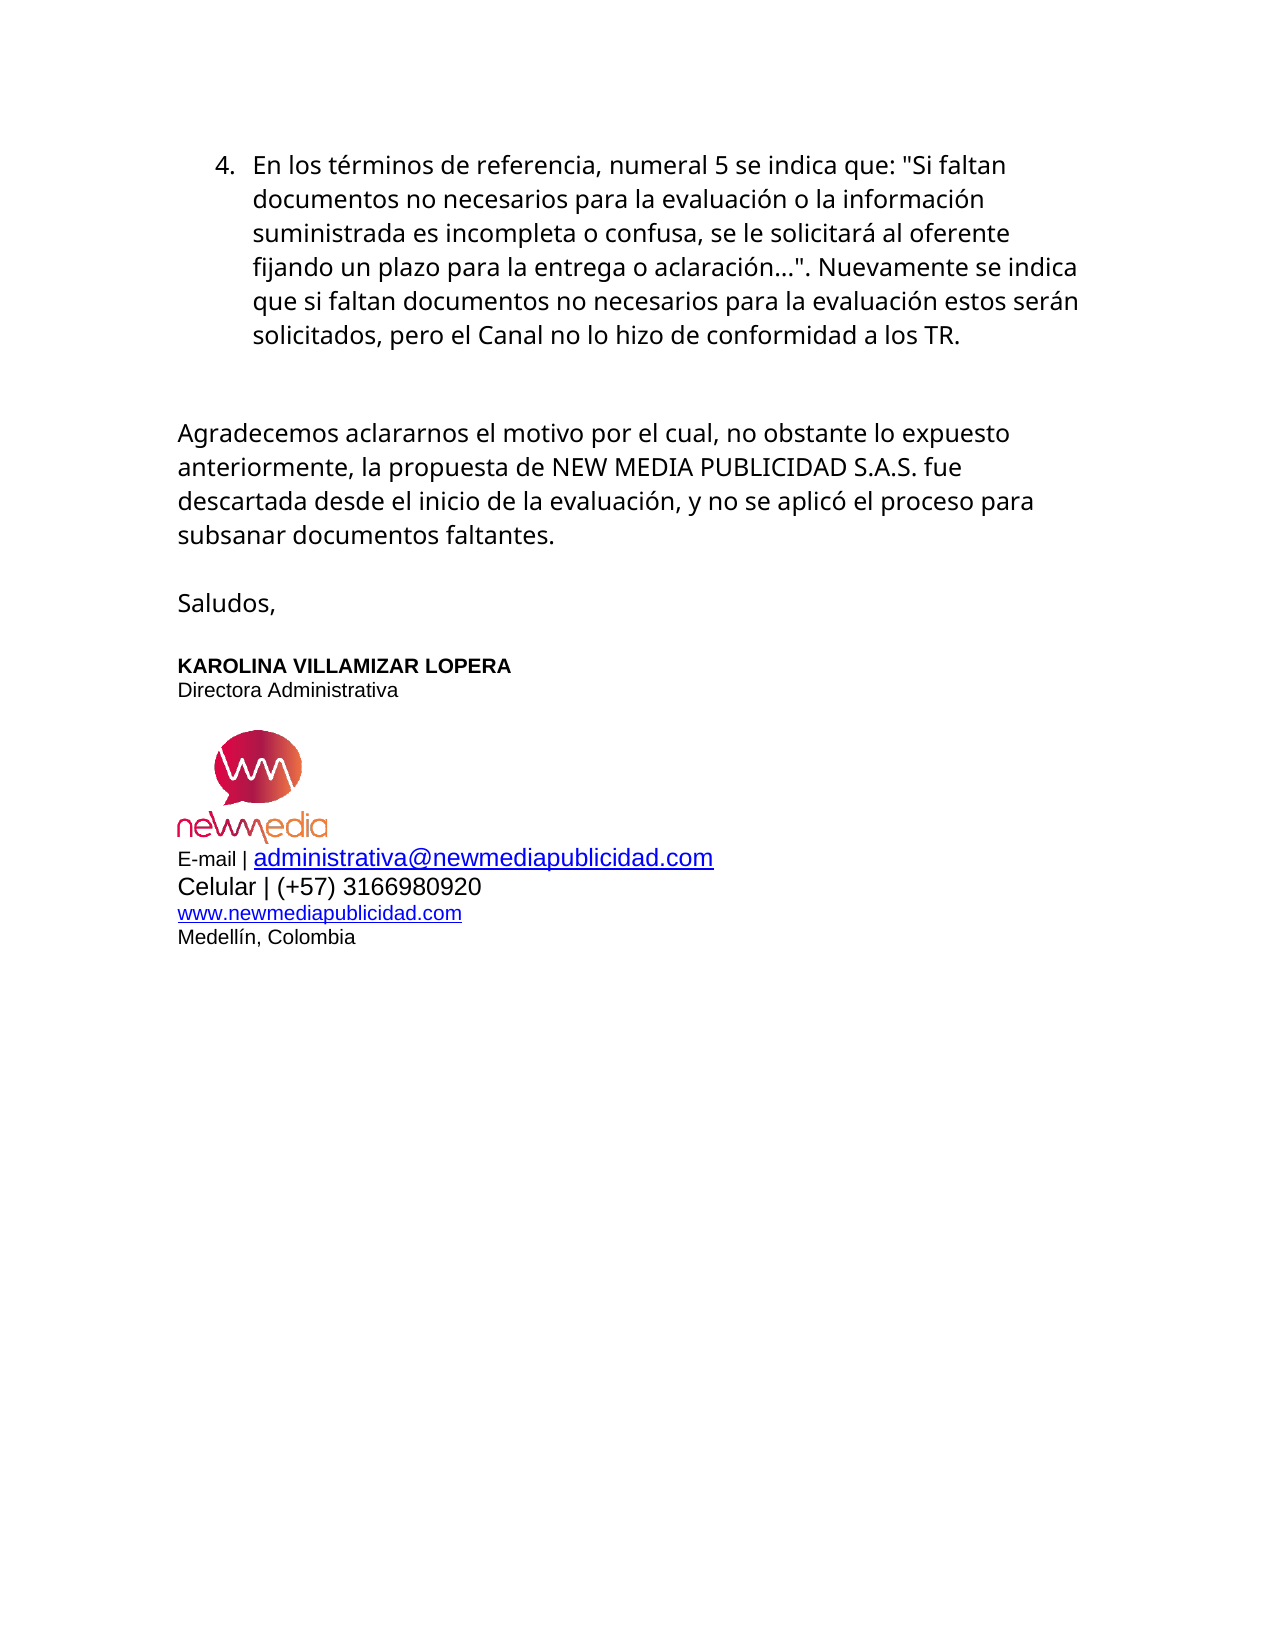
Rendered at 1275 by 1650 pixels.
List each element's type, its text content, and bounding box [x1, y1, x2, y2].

text KAROLINA VILLAMIZAR LOPERA [177, 654, 1098, 678]
text E-mail | administrativa@newmediapublicidad.com [177, 843, 1098, 872]
text Agradecemos aclararnos el motivo por el cual, no obstante lo expuesto anteriormente, la propuesta de NEW MEDIA PUBLICIDAD S.A.S. fue descartada desde el inicio de la evaluación, y no se aplicó el proceso para subsanar documentos faltantes. [177, 415, 1098, 551]
list En los términos de referencia, numeral 5 se indica que: "Si faltan documentos no necesarios para la evaluación o la información suministrada es incompleta o confusa, se le solicitará al oferente fijando un plazo para la entrega o aclaración...". Nuevamente se indica que si faltan documentos no necesarios para la evaluación estos serán solicitados, pero el Canal no lo hizo de conformidad a los TR. [215, 148, 1098, 352]
text www.newmediapublicidad.com Medellín, Colombia [177, 901, 1098, 949]
text Directora Administrativa [177, 678, 1098, 702]
text Saludos, [177, 586, 1098, 619]
picture [177, 730, 328, 844]
text Celular | (+57) 3166980920 [177, 872, 1098, 901]
